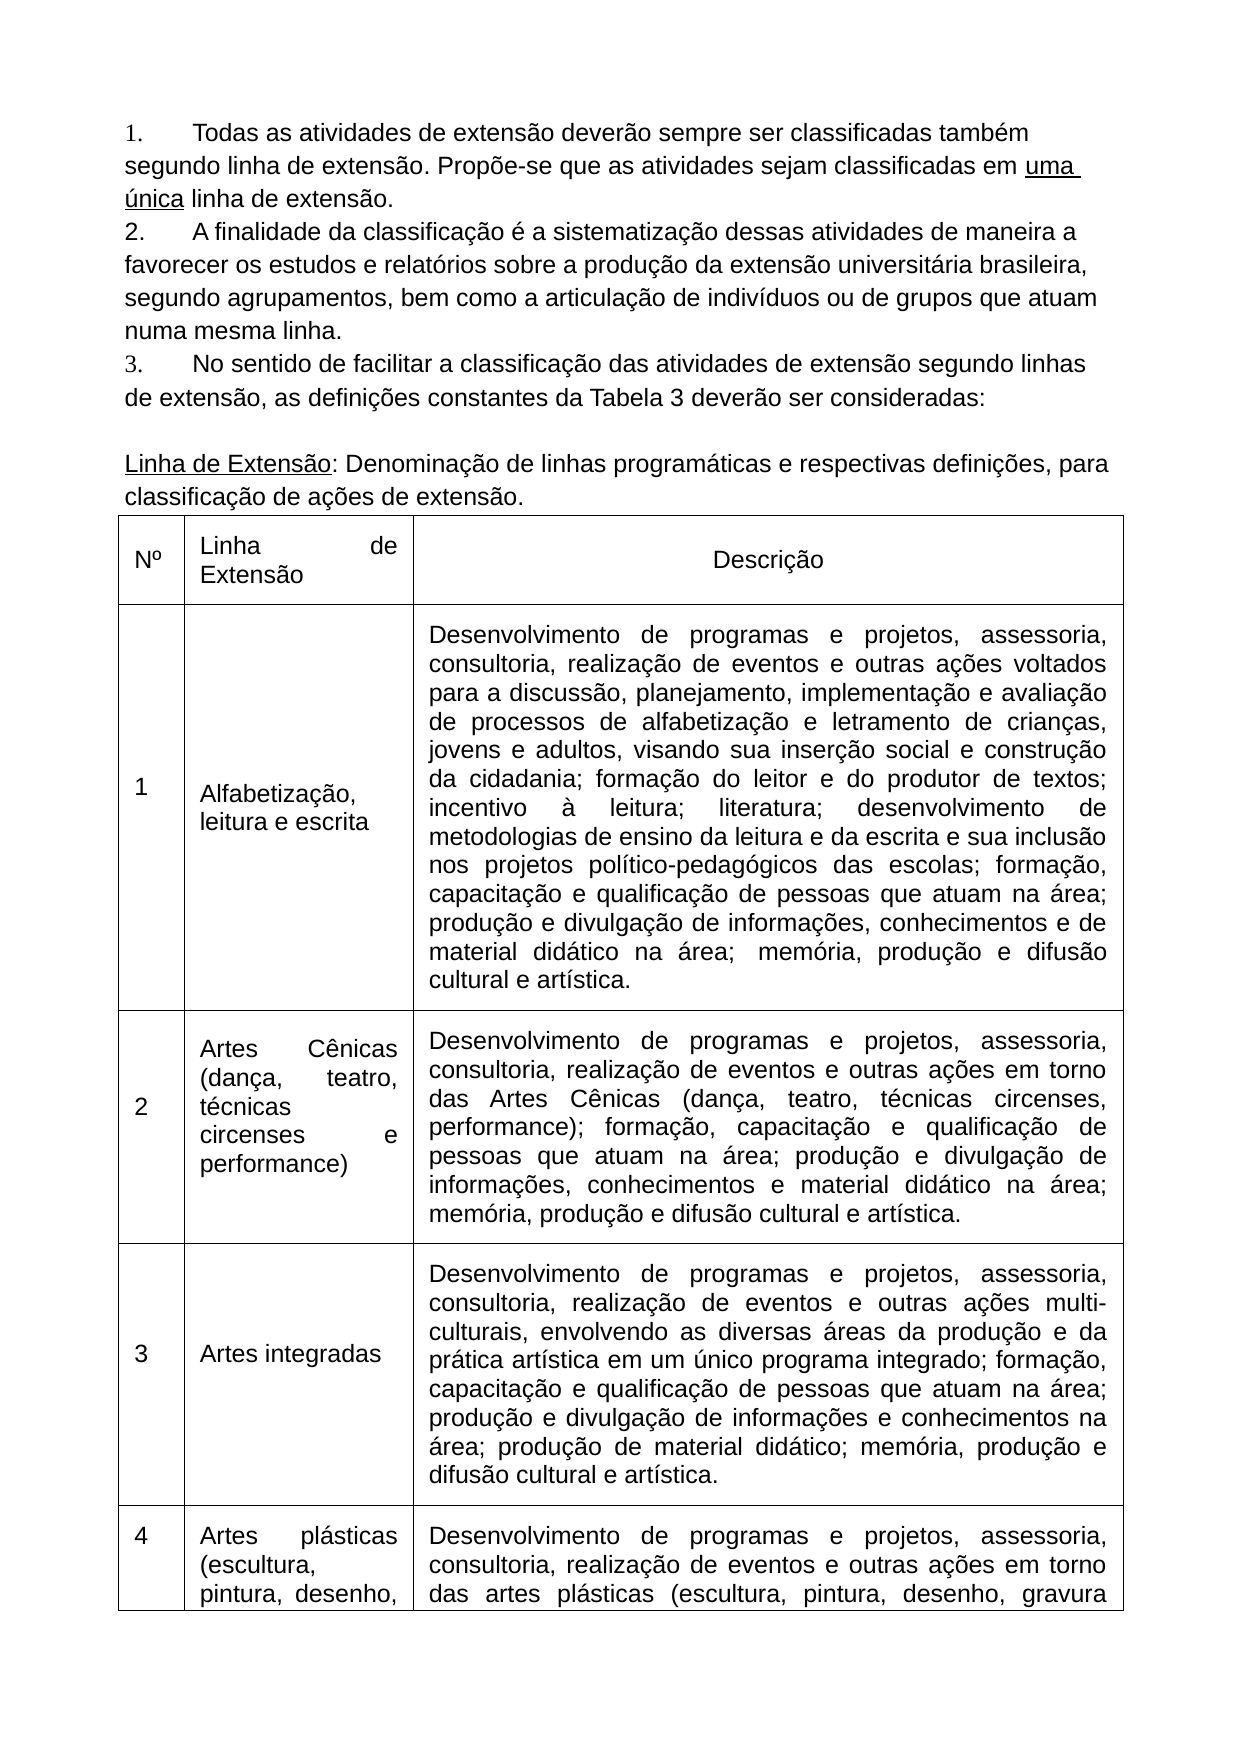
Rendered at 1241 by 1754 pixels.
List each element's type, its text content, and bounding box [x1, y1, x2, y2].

list No sentido de facilitar a classificação das atividades de extensão segundo linhas de extensão, as definições constantes da Tabela 3 deverão ser consideradas: [124, 349, 1116, 411]
table_cell Desenvolvimento de programas e projetos, assessoria, consultoria, realização de eventos e outras ações em torno das Artes Cênicas (dança, teatro, técnicas circenses, performance); formação, capacitação e qualificação de pessoas que atuam na área; produção e divulgação de informações, conhecimentos e material didático na área; memória, produção e difusão cultural e artística. [414, 1011, 1123, 1243]
table_header Descrição [414, 516, 1123, 604]
table_cell Desenvolvimento de programas e projetos, assessoria, consultoria, realização de eventos e outras ações voltados para a discussão, planejamento, implementação e avaliação de processos de alfabetização e letramento de crianças, jovens e adultos, visando sua inserção social e construção da cidadania; formação do leitor e do produtor de textos; incentivo à leitura; literatura; desenvolvimento de metodologias de ensino da leitura e da escrita e sua inclusão nos projetos político-pedagógicos das escolas; formação, capacitação e qualificação de pessoas que atuam na área; produção e divulgação de informações, conhecimentos e de material didático na área; memória, produção e difusão cultural e artística. [414, 605, 1123, 1009]
table_header Linha de Extensão [185, 516, 413, 604]
table_cell Artes integradas [185, 1244, 413, 1504]
table_cell Desenvolvimento de programas e projetos, assessoria, consultoria, realização de eventos e outras ações multi-culturais, envolvendo as diversas áreas da produção e da prática artística em um único programa integrado; formação, capacitação e qualificação de pessoas que atuam na área; produção e divulgação de informações e conhecimentos na área; produção de material didático; memória, produção e difusão cultural e artística. [414, 1244, 1123, 1504]
list Todas as atividades de extensão deverão sempre ser classificadas também segundo linha de extensão. Propõe-se que as atividades sejam classificadas em uma única linha de extensão. [124, 118, 1116, 213]
table_cell 3 [119, 1244, 184, 1504]
table_cell Artes Cênicas (dança, teatro, técnicas circenses e performance) [185, 1011, 413, 1243]
table_cell 1 [119, 605, 184, 1009]
table_cell Alfabetização, leitura e escrita [185, 605, 413, 1009]
list A finalidade da classificação é a sistematização dessas atividades de maneira a favorecer os estudos e relatórios sobre a produção da extensão universitária brasileira, segundo agrupamentos, bem como a articulação de indivíduos ou de grupos que atuam numa mesma linha. [124, 217, 1116, 345]
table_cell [414, 1506, 1123, 1610]
table_cell 4 [119, 1506, 184, 1610]
table_cell 2 [119, 1011, 184, 1243]
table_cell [185, 1506, 413, 1610]
table_header Nº [119, 516, 184, 604]
text Linha de Extensão: Denominação de linhas programáticas e respectivas definições, para classificação de ações de extensão. [124, 448, 1116, 510]
